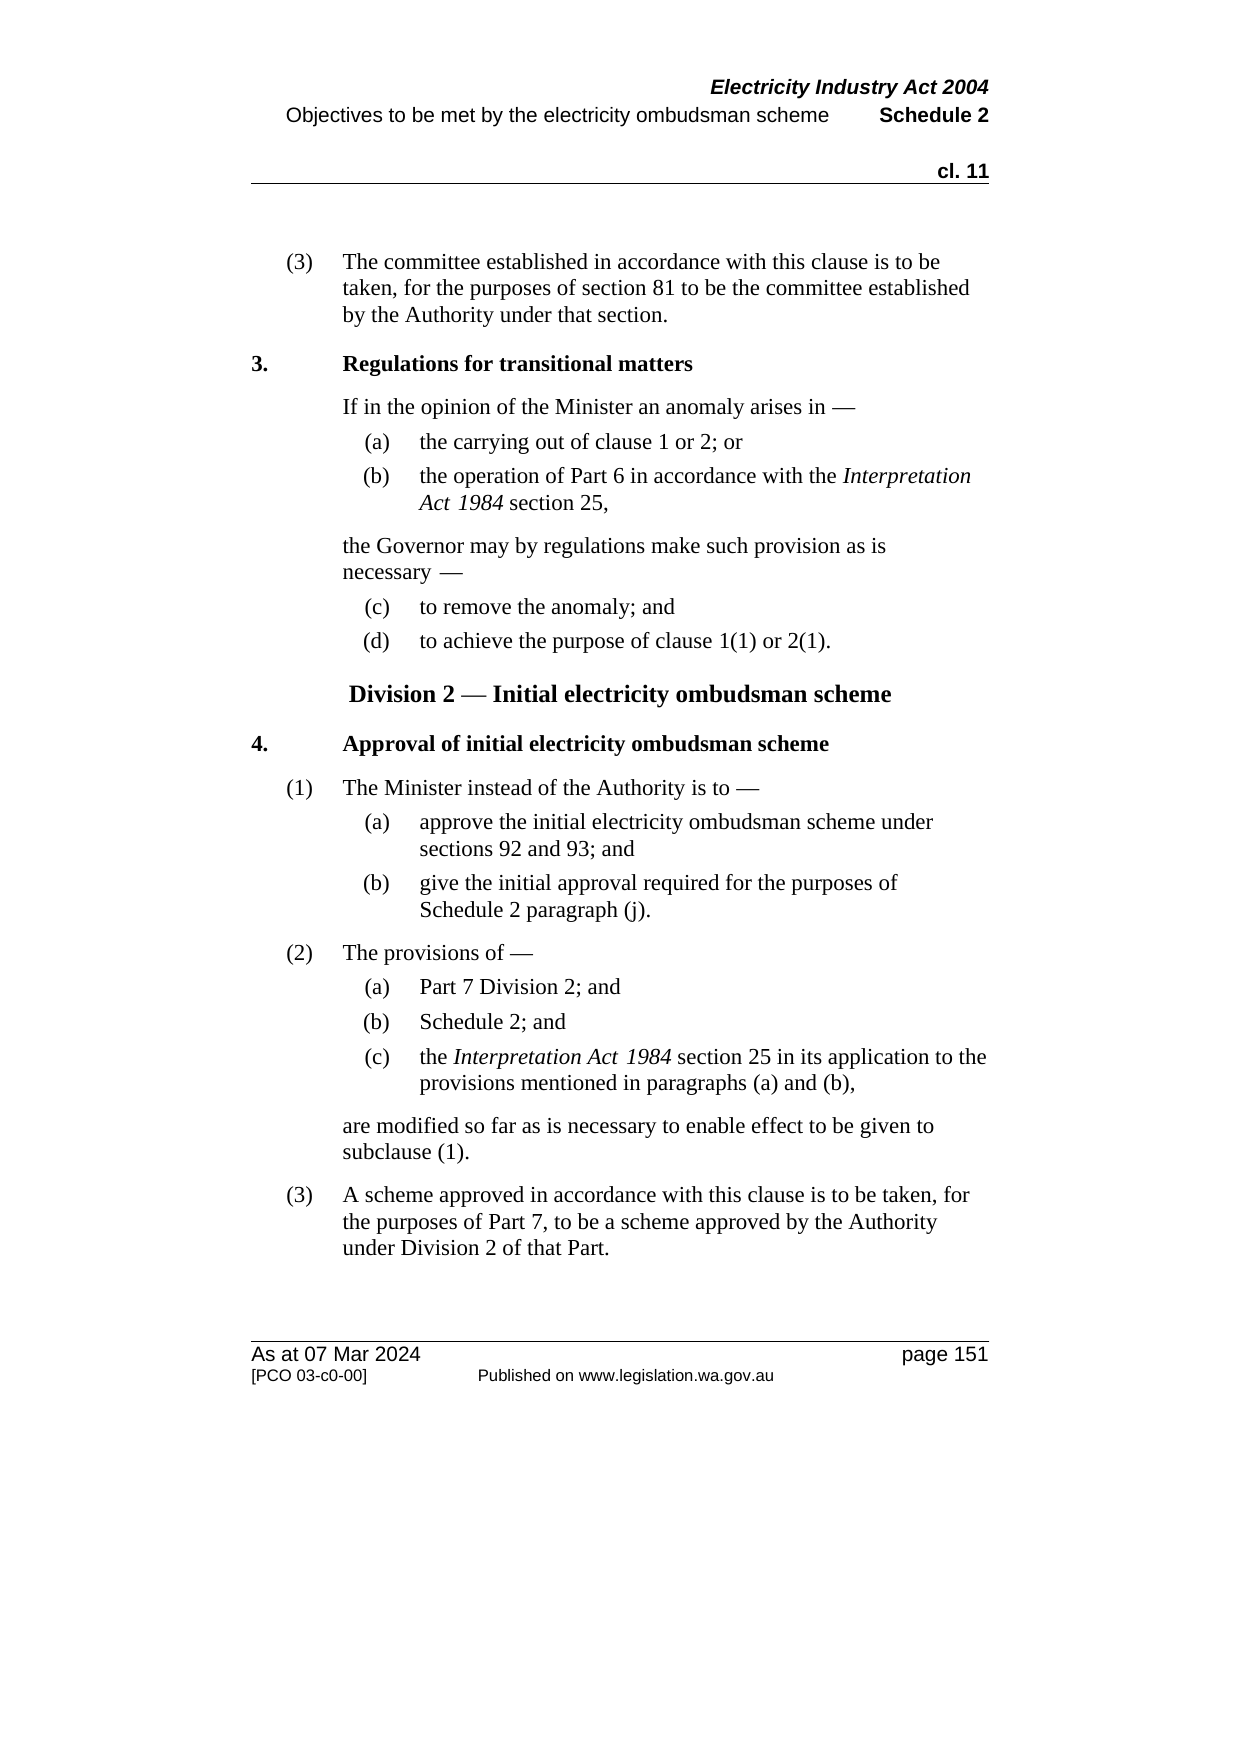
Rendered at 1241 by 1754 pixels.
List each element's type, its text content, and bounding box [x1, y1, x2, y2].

subtitle 3. Regulations for transitional matters [251, 350, 989, 376]
text (b) give the initial approval required for the purposes of Schedule 2 paragraph (j). [251, 869, 989, 922]
text (b) Schedule 2; and [251, 1008, 989, 1034]
text (a) the carrying out of clause 1 or 2; or [251, 428, 989, 454]
text (b) the operation of Part 6 in accordance with the Interpretation Act 1984 section 25, [251, 462, 989, 515]
text (3) The committee established in accordance with this clause is to be taken, for the purposes of section 81 to be the committee established by the Authority under that section. [251, 248, 989, 327]
text (1) The Minister instead of the Authority is to — [251, 773, 989, 800]
subtitle 4. Approval of initial electricity ombudsman scheme [251, 731, 989, 757]
text (3) A scheme approved in accordance with this clause is to be taken, for the purposes of Part 7, to be a scheme approved by the Authority under Division 2 of that Part. [251, 1181, 989, 1261]
text (c) to remove the anomaly; and [251, 593, 989, 619]
subtitle Division 2 — Initial electricity ombudsman scheme [251, 679, 989, 708]
text are modified so far as is necessary to enable effect to be given to subclause (1). [251, 1112, 989, 1165]
text the Governor may by regulations make such provision as is necessary — [251, 532, 989, 584]
text (2) The provisions of — [251, 939, 989, 965]
text (d) to achieve the purpose of clause 1(1) or 2(1). [251, 627, 989, 654]
text (a) approve the initial electricity ombudsman scheme under sections 92 and 93; and [251, 808, 989, 861]
text (c) the Interpretation Act 1984 section 25 in its application to the provisions mentioned in paragraphs (a) and (b), [251, 1043, 989, 1095]
text (a) Part 7 Division 2; and [251, 973, 989, 1000]
text If in the opinion of the Minister an anomaly arises in — [251, 393, 989, 419]
